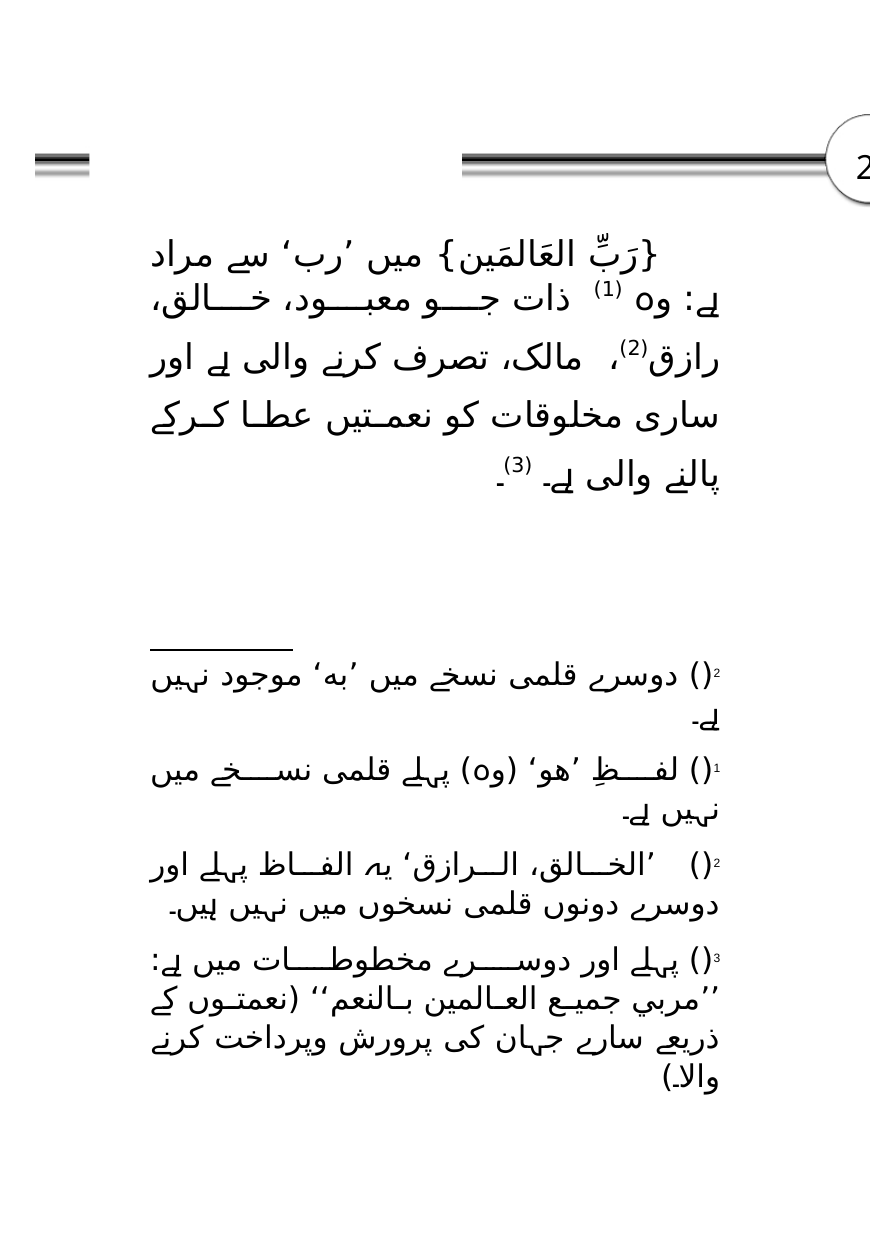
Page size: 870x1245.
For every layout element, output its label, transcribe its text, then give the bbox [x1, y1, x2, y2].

picture [35, 112, 870, 208]
text {رَبِّ العَالمَين} میں ’رب‘ سے مراد ہے: وہ () ذات جو معبود، خالق، رازق()، مالک، تصرف کرنے والی ہے اور ساری مخلوقات کو نعمتیں عطا کرکے پالنے والی ہے۔ ()۔ [150, 233, 720, 508]
picture [861, 167, 870, 176]
